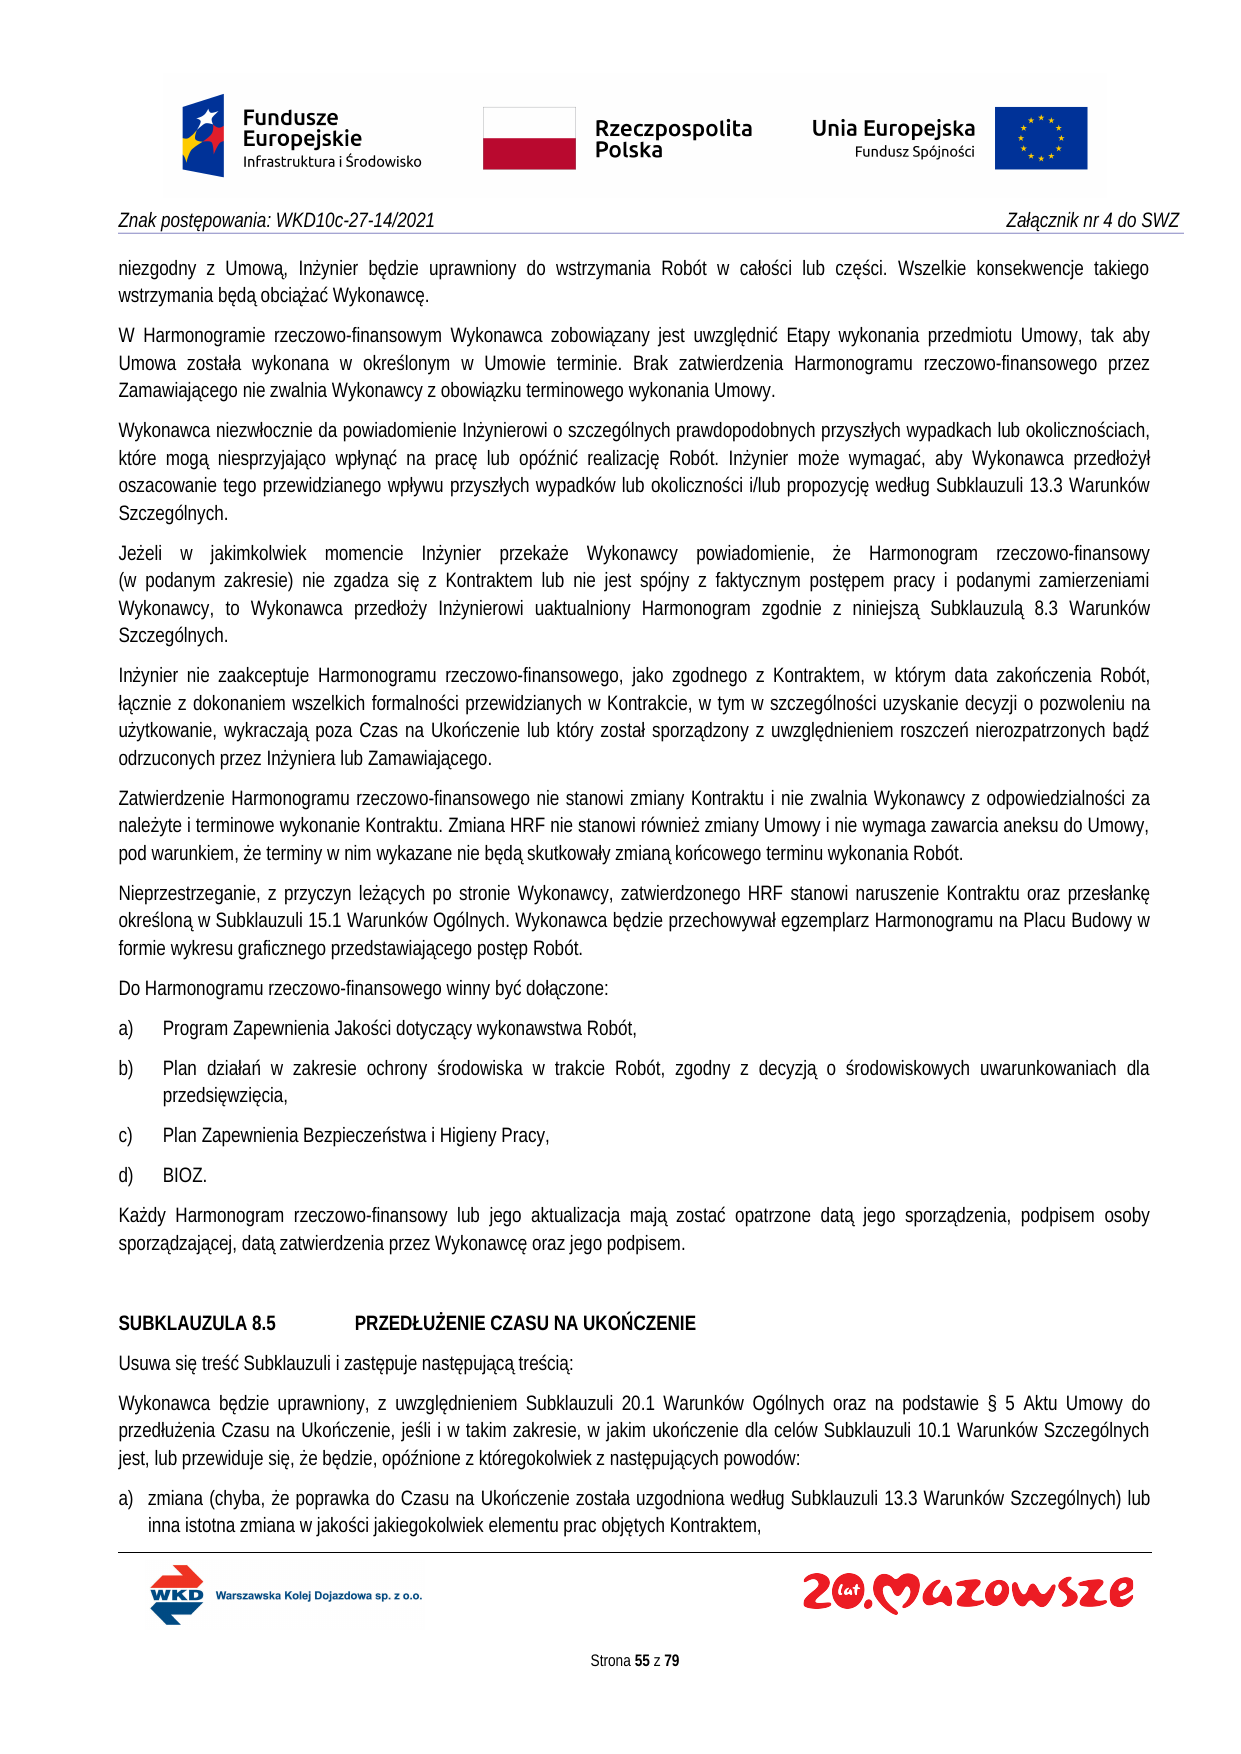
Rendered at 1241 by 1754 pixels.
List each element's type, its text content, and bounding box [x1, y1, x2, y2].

text Każdy Harmonogram rzeczowo-finansowy lub jego aktualizacja mają zostać opatrzone datą jego sporządzenia, podpisem osoby sporządzającej, datą zatwierdzenia przez Wykonawcę oraz jego podpisem. [118, 1203, 1152, 1254]
subtitle SUBKLAUZULA 8.5 PRZEDŁUŻENIE CZASU NA UKOŃCZENIE [118, 1311, 1152, 1334]
text c) Plan Zapewnienia Bezpieczeństwa i Higieny Pracy, [118, 1123, 1152, 1147]
text Do Harmonogramu rzeczowo-finansowego winny być dołączone: [118, 976, 1152, 999]
text b) Plan działań w zakresie ochrony środowiska w trakcie Robót, zgodny z decyzją o środowiskowych uwarunkowaniach dla przedsięwzięcia, [118, 1056, 1152, 1107]
picture [162, 73, 1108, 198]
picture [144, 1559, 425, 1630]
text Inżynier nie zaakceptuje Harmonogramu rzeczowo-finansowego, jako zgodnego z Kontraktem, w którym data zakończenia Robót, łącznie z dokonaniem wszelkich formalności przewidzianych w Kontrakcie, w tym w szczególności uzyskanie decyzji o pozwoleniu na użytkowanie, wykraczają poza Czas na Ukończenie lub który został sporządzony z uwzględnieniem roszczeń nierozpatrzonych bądź odrzuconych przez Inżyniera lub Zamawiającego. [118, 663, 1152, 769]
picture [803, 1573, 1134, 1615]
text Jeżeli w jakimkolwiek momencie Inżynier przekaże Wykonawcy powiadomienie, że Harmonogram rzeczowo-finansowy (w podanym zakresie) nie zgadza się z Kontraktem lub nie jest spójny z faktycznym postępem pracy i podanymi zamierzeniami Wykonawcy, to Wykonawca przedłoży Inżynierowi uaktualniony Harmonogram zgodnie z niniejszą Subklauzulą 8.3 Warunków Szczególnych. [118, 541, 1152, 647]
text Wykonawca niezwłocznie da powiadomienie Inżynierowi o szczególnych prawdopodobnych przyszłych wypadkach lub okolicznościach, które mogą niesprzyjająco wpłynąć na pracę lub opóźnić realizację Robót. Inżynier może wymagać, aby Wykonawca przedłożył oszacowanie tego przewidzianego wpływu przyszłych wypadków lub okoliczności i/lub propozycję według Subklauzuli 13.3 Warunków Szczególnych. [118, 418, 1152, 524]
text a) Program Zapewnienia Jakości dotyczący wykonawstwa Robót, [118, 1016, 1152, 1039]
text d) BIOZ. [118, 1163, 1152, 1187]
text Zatwierdzenie Harmonogramu rzeczowo-finansowego nie stanowi zmiany Kontraktu i nie zwalnia Wykonawcy z odpowiedzialności za należyte i terminowe wykonanie Kontraktu. Zmiana HRF nie stanowi również zmiany Umowy i nie wymaga zawarcia aneksu do Umowy, pod warunkiem, że terminy w nim wykazane nie będą skutkowały zmianą końcowego terminu wykonania Robót. [118, 786, 1152, 864]
text W Harmonogramie rzeczowo-finansowym Wykonawca zobowiązany jest uwzględnić Etapy wykonania przedmiotu Umowy, tak aby Umowa została wykonana w określonym w Umowie terminie. Brak zatwierdzenia Harmonogramu rzeczowo-finansowego przez Zamawiającego nie zwalnia Wykonawcy z obowiązku terminowego wykonania Umowy. [118, 323, 1152, 402]
text Wykonawca będzie uprawniony, z uwzględnieniem Subklauzuli 20.1 Warunków Ogólnych oraz na podstawie § 5 Aktu Umowy do przedłużenia Czasu na Ukończenie, jeśli i w takim zakresie, w jakim ukończenie dla celów Subklauzuli 10.1 Warunków Szczególnych jest, lub przewiduje się, że będzie, opóźnione z któregokolwiek z następujących powodów: [118, 1391, 1152, 1469]
text Usuwa się treść Subklauzuli i zastępuje następującą treścią: [118, 1351, 1152, 1374]
text Nieprzestrzeganie, z przyczyn leżących po stronie Wykonawcy, zatwierdzonego HRF stanowi naruszenie Kontraktu oraz przesłankę określoną w Subklauzuli 15.1 Warunków Ogólnych. Wykonawca będzie przechowywał egzemplarz Harmonogramu na Placu Budowy w formie wykresu graficznego przedstawiającego postęp Robót. [118, 881, 1152, 959]
list zmiana (chyba, że poprawka do Czasu na Ukończenie została uzgodniona według Subklauzuli 13.3 Warunków Szczególnych) lub inna istotna zmiana w jakości jakiegokolwiek elementu prac objętych Kontraktem, [118, 1486, 1152, 1537]
